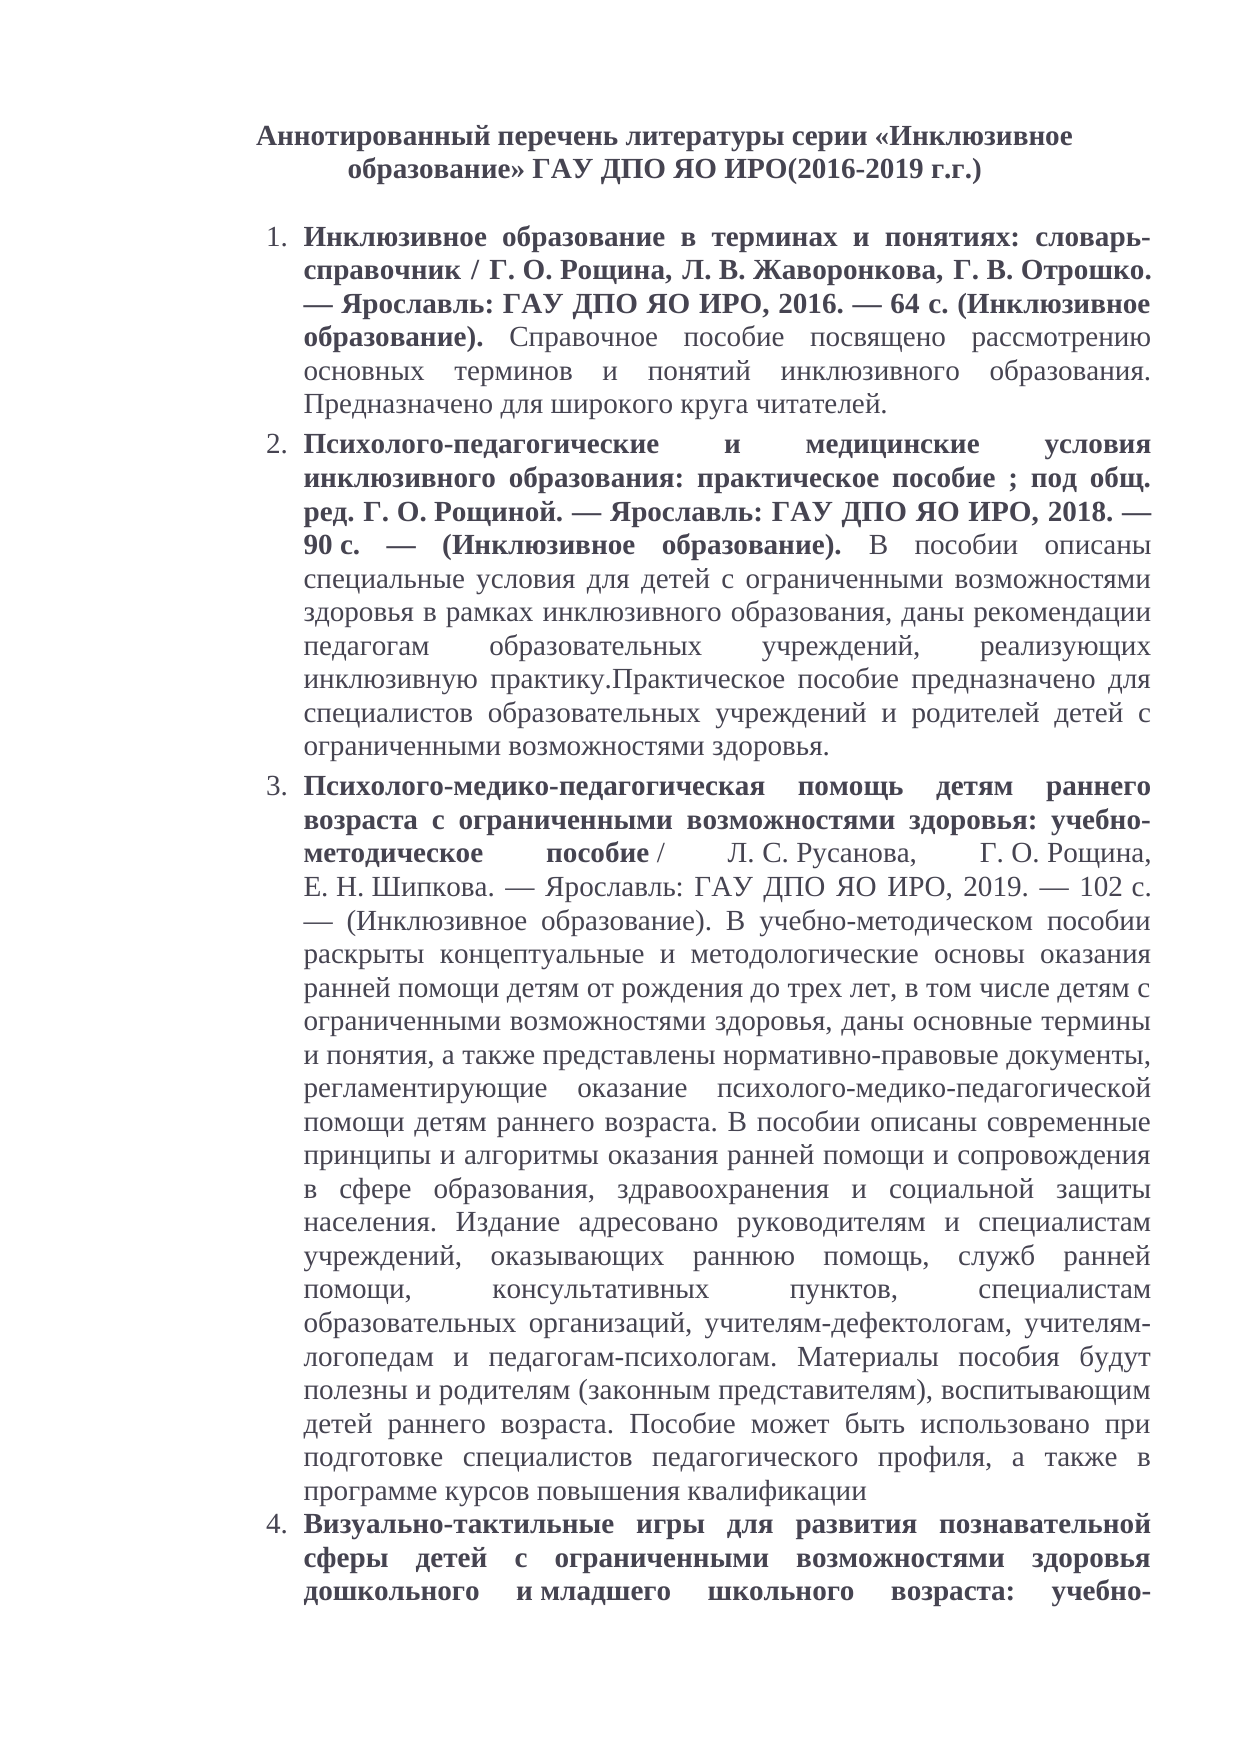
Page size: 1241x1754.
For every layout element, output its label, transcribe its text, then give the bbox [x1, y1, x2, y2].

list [266, 1506, 1152, 1607]
list Инклюзивное образование в терминах и понятиях: словарь-справочник / Г. О. Рощина, Л. В. Жаворонкова, Г. В. Отрошко. — Ярославль: ГАУ ДПО ЯО ИРО, 2016. — 64 с. (Инклюзивное образование). Справочное пособие посвящено рассмотрению основных терминов и понятий инклюзивного образования. Предназначено для широкого круга читателей. [266, 219, 1152, 420]
list Психолого-медико-педагогическая помощь детям раннего возраста с ограниченными возможностями здоровья: учебно-методическое пособие / Л. С. Русанова, Г. О. Рощина, Е. Н. Шипкова. — Ярославль: ГАУ ДПО ЯО ИРО, 2019. — 102 с. — (Инклюзивное образование). В учебно-методическом пособии раскрыты концептуальные и методологические основы оказания ранней помощи детям от рождения до трех лет, в том числе детям с ограниченными возможностями здоровья, даны основные термины и понятия, а также представлены нормативно-правовые документы, регламентирующие оказание психолого-медико-педагогической помощи детям раннего возраста. В пособии описаны современные принципы и алгоритмы оказания ранней помощи и сопровождения в сфере образования, здравоохранения и социальной защиты населения. Издание адресовано руководителям и специалистам учреждений, оказывающих раннюю помощь, служб ранней помощи, консультативных пунктов, специалистам образовательных организаций, учителям-дефектологам, учителям-логопедам и педагогам-психологам. Материалы пособия будут полезны и родителям (законным представителям), воспитывающим детей раннего возраста. Пособие может быть использовано при подготовке специалистов педагогического профиля, а также в программе курсов повышения квалификации [266, 768, 1152, 1506]
text Аннотированный перечень литературы серии «Инклюзивное образование» ГАУ ДПО ЯО ИРО(2016-2019 г.г.) [177, 118, 1152, 185]
list Психолого-педагогические и медицинские условия инклюзивного образования: практическое пособие ; под общ. ред. Г. О. Рощиной. — Ярославль: ГАУ ДПО ЯО ИРО, 2018. — 90 с. — (Инклюзивное образование). В пособии описаны специальные условия для детей с ограниченными возможностями здоровья в рамках инклюзивного образования, даны рекомендации педагогам образовательных учреждений, реализующих инклюзивную практику.Практическое пособие предназначено для специалистов образовательных учреждений и родителей детей с ограниченными возможностями здоровья. [266, 427, 1152, 762]
